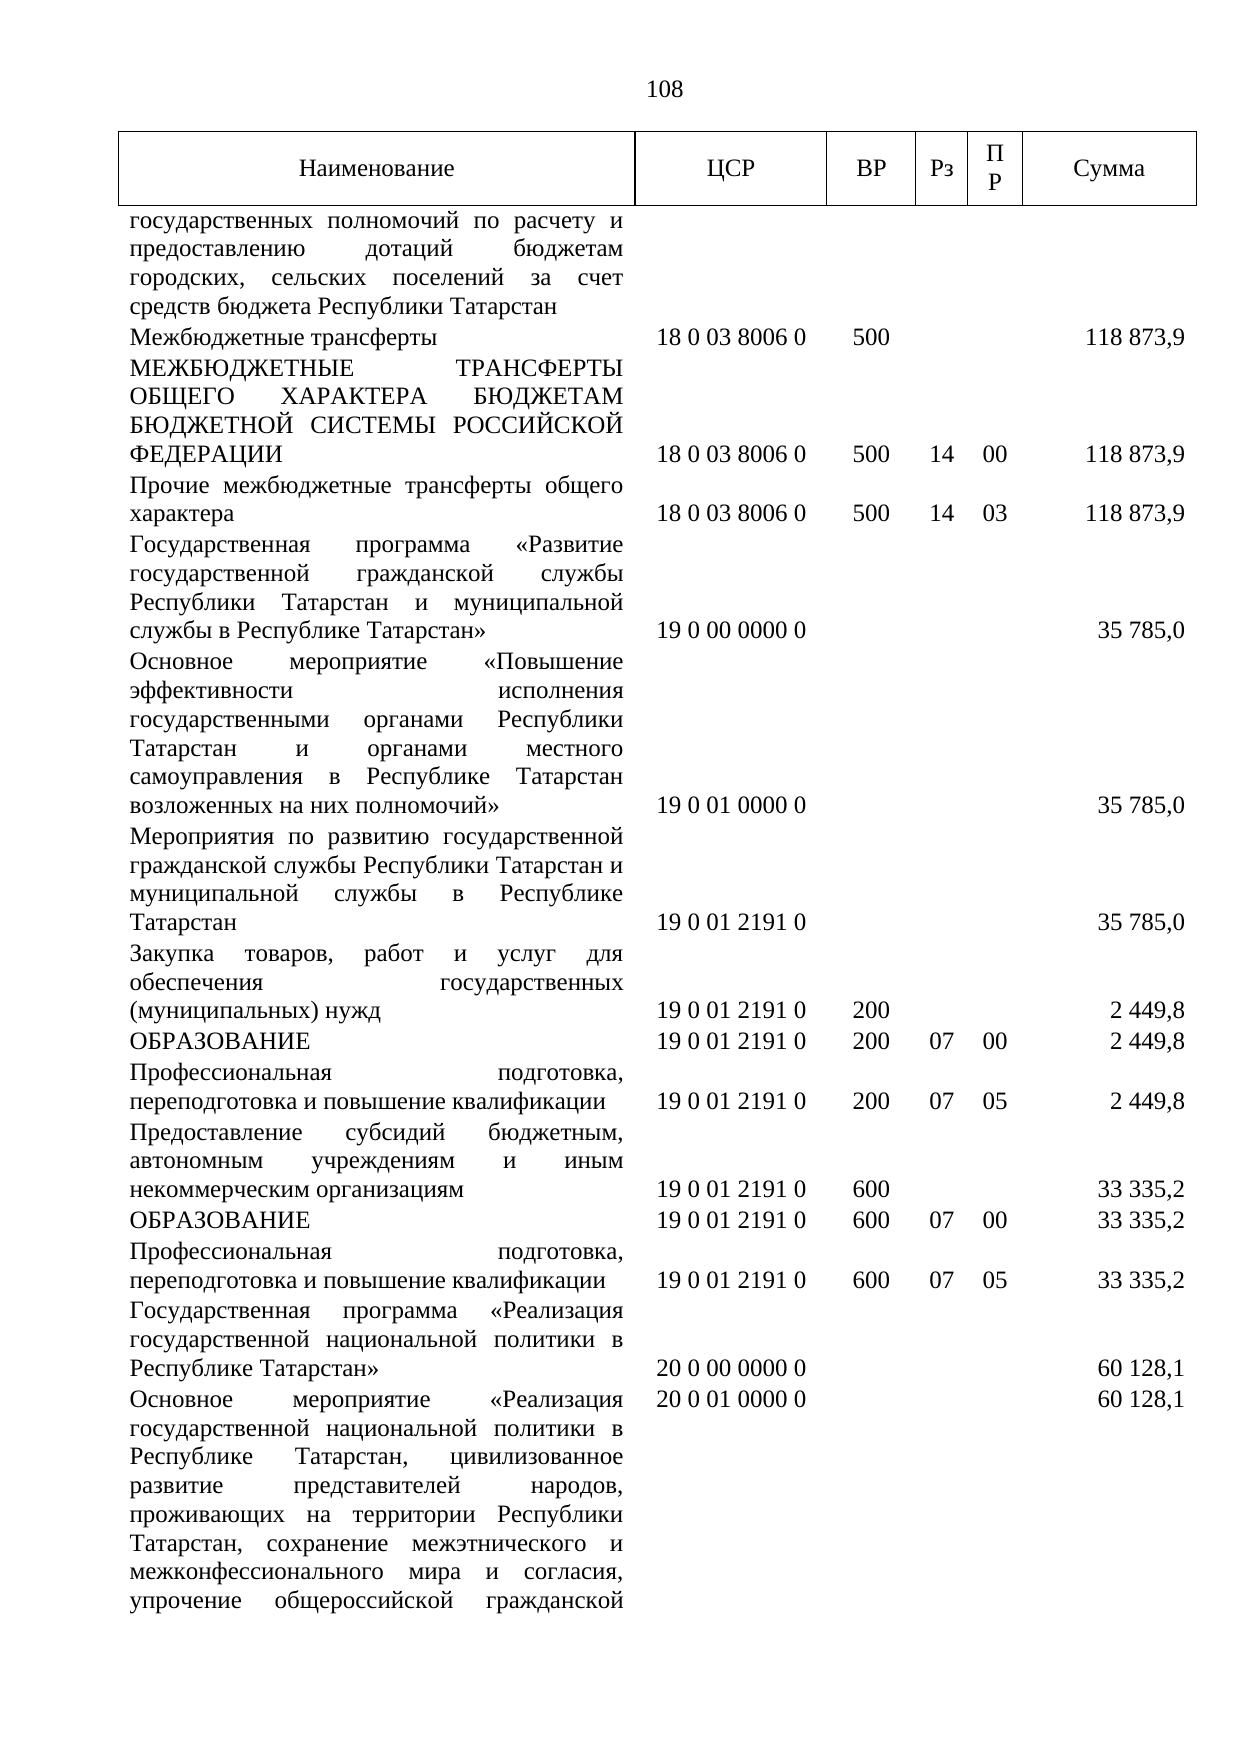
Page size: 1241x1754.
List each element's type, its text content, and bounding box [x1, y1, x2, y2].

table_header ВР [827, 132, 915, 205]
table_header ПР [968, 132, 1022, 205]
table_header Наименование [119, 132, 634, 205]
table_header Рз [916, 132, 967, 205]
table_header ЦСР [636, 132, 826, 205]
table_header Сумма [1023, 132, 1196, 205]
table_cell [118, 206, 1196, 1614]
